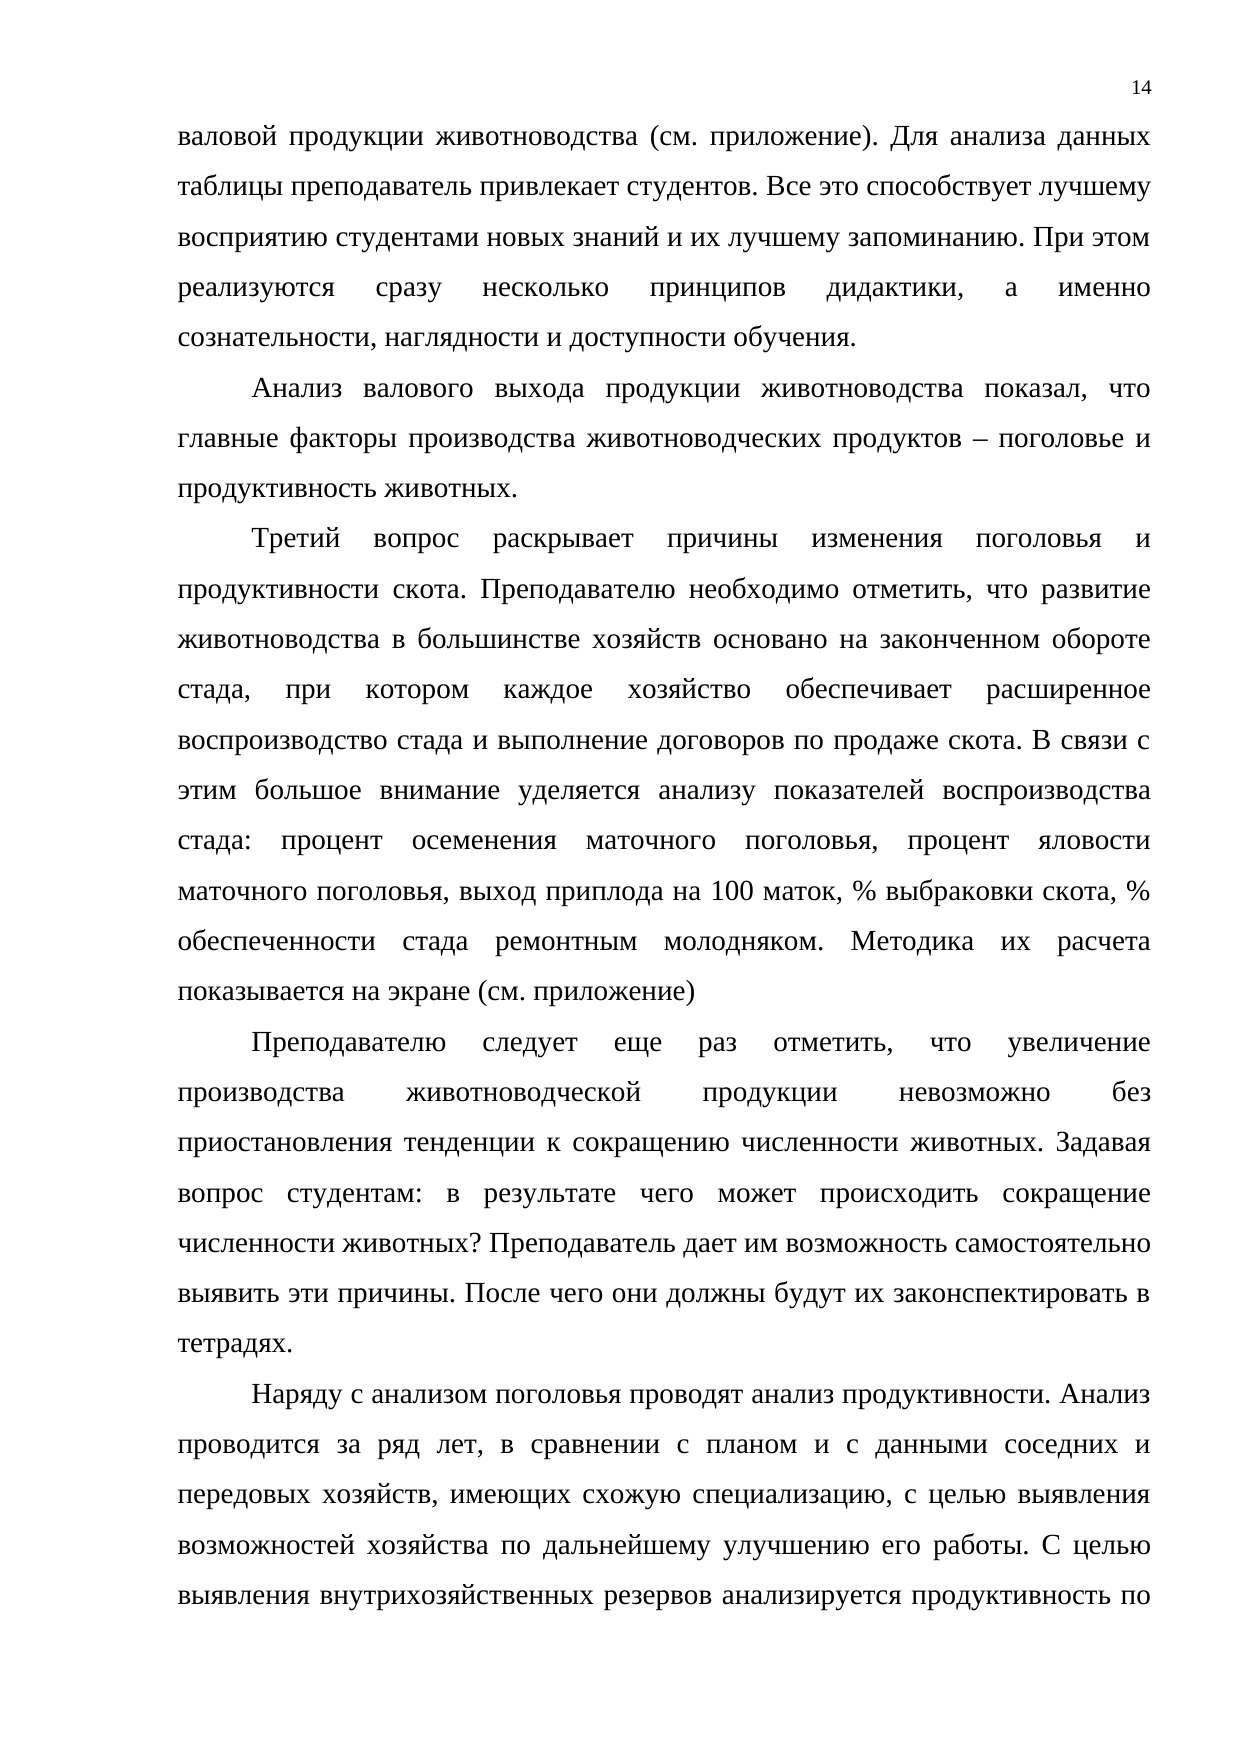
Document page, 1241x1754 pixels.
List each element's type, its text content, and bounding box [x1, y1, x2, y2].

text Третий вопрос раскрывает причины изменения поголовья и продуктивности скота. Преподавателю необходимо отметить, что развитие животноводства в большинстве хозяйств основано на законченном обороте стада, при котором каждое хозяйство обеспечивает расширенное воспроизводство стада и выполнение договоров по продаже скота. В связи с этим большое внимание уделяется анализу показателей воспроизводства стада: процент осеменения маточного поголовья, процент яловости маточного поголовья, выход приплода на 100 маток, % выбраковки скота, % обеспеченности стада ремонтным молодняком. Методика их расчета показывается на экране (см. приложение) [177, 521, 1152, 1007]
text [177, 1376, 1152, 1611]
text Преподавателю следует еще раз отметить, что увеличение производства животноводческой продукции невозможно без приостановления тенденции к сокращению численности животных. Задавая вопрос студентам: в результате чего может происходить сокращение численности животных? Преподаватель дает им возможность самостоятельно выявить эти причины. После чего они должны будут их законспектировать в тетрадях. [177, 1024, 1152, 1359]
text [177, 118, 1152, 353]
text Анализ валового выхода продукции животноводства показал, что главные факторы производства животноводческих продуктов – поголовье и продуктивность животных. [177, 370, 1152, 504]
